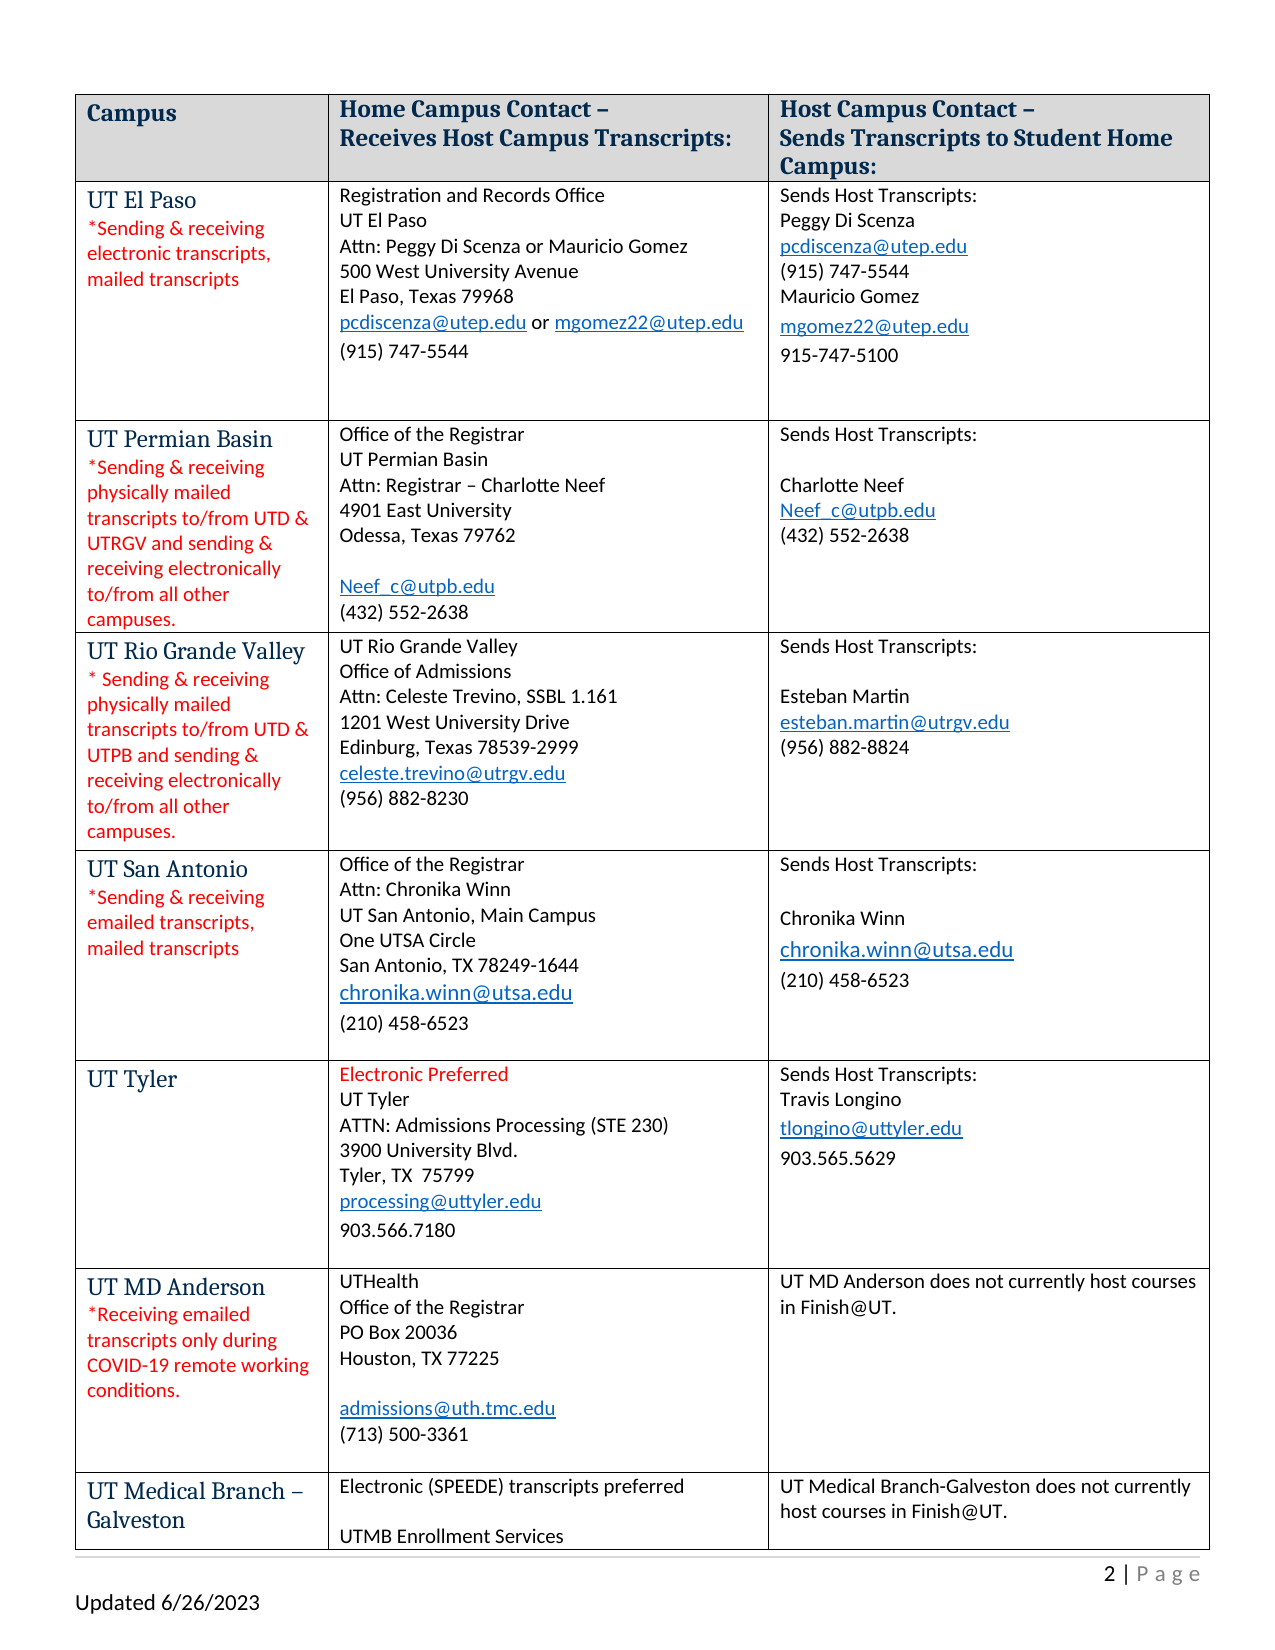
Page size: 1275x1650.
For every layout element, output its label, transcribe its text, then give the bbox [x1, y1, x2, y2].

table_cell Electronic Preferred UT Tyler ATTN: Admissions Processing (STE 230) 3900 University Blvd. Tyler, TX 75799 processing@uttyler.edu 903.566.7180 [329, 1061, 768, 1267]
table_cell Sends Host Transcripts: Travis Longino tlongino@uttyler.edu 903.565.5629 [769, 1061, 1209, 1267]
table_cell UT San Antonio *Sending & receiving emailed transcripts, mailed transcripts [76, 851, 328, 1060]
table_cell UT Permian Basin *Sending & receiving physically mailed transcripts to/from UTD & UTRGV and sending & receiving electronically to/from all other campuses. [76, 421, 328, 632]
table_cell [76, 1473, 328, 1549]
table_cell UT Rio Grande Valley * Sending & receiving physically mailed transcripts to/from UTD & UTPB and sending & receiving electronically to/from all other campuses. [76, 633, 328, 850]
table_cell Office of the Registrar Attn: Chronika Winn UT San Antonio, Main Campus One UTSA Circle San Antonio, TX 78249-1644 chronika.winn@utsa.edu (210) 458-6523 [329, 851, 768, 1060]
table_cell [769, 1473, 1209, 1549]
table_cell UT El Paso *Sending & receiving electronic transcripts, mailed transcripts [76, 182, 328, 420]
table_cell Sends Host Transcripts: Chronika Winn chronika.winn@utsa.edu (210) 458-6523 [769, 851, 1209, 1060]
table_header Campus [76, 95, 328, 181]
table_cell UTHealth Office of the Registrar PO Box 20036 Houston, TX 77225 admissions@uth.tmc.edu (713) 500-3361 [329, 1269, 768, 1472]
table_cell UT MD Anderson does not currently host courses in Finish@UT. [769, 1269, 1209, 1472]
table_cell Sends Host Transcripts: Peggy Di Scenza pcdiscenza@utep.edu (915) 747-5544 Mauricio Gomez mgomez22@utep.edu 915-747-5100 [769, 182, 1209, 420]
table_cell UT Rio Grande Valley Office of Admissions Attn: Celeste Trevino, SSBL 1.161 1201 West University Drive Edinburg, Texas 78539-2999 celeste.trevino@utrgv.edu (956) 882-8230 [329, 633, 768, 850]
table_cell UT Tyler [76, 1061, 328, 1267]
table_cell UT MD Anderson *Receiving emailed transcripts only during COVID-19 remote working conditions. [76, 1269, 328, 1472]
table_cell Registration and Records Office UT El Paso Attn: Peggy Di Scenza or Mauricio Gomez 500 West University Avenue El Paso, Texas 79968 pcdiscenza@utep.edu or mgomez22@utep.edu (915) 747-5544 [329, 182, 768, 420]
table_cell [329, 1473, 768, 1549]
table_cell Office of the Registrar UT Permian Basin Attn: Registrar – Charlotte Neef 4901 East University Odessa, Texas 79762 Neef_c@utpb.edu (432) 552-2638 [329, 421, 768, 632]
table_header Home Campus Contact – Receives Host Campus Transcripts: [329, 95, 768, 181]
table_header Host Campus Contact – Sends Transcripts to Student Home Campus: [769, 95, 1209, 181]
table_cell Sends Host Transcripts: Esteban Martin esteban.martin@utrgv.edu (956) 882-8824 [769, 633, 1209, 850]
table_cell Sends Host Transcripts: Charlotte Neef Neef_c@utpb.edu (432) 552-2638 [769, 421, 1209, 632]
